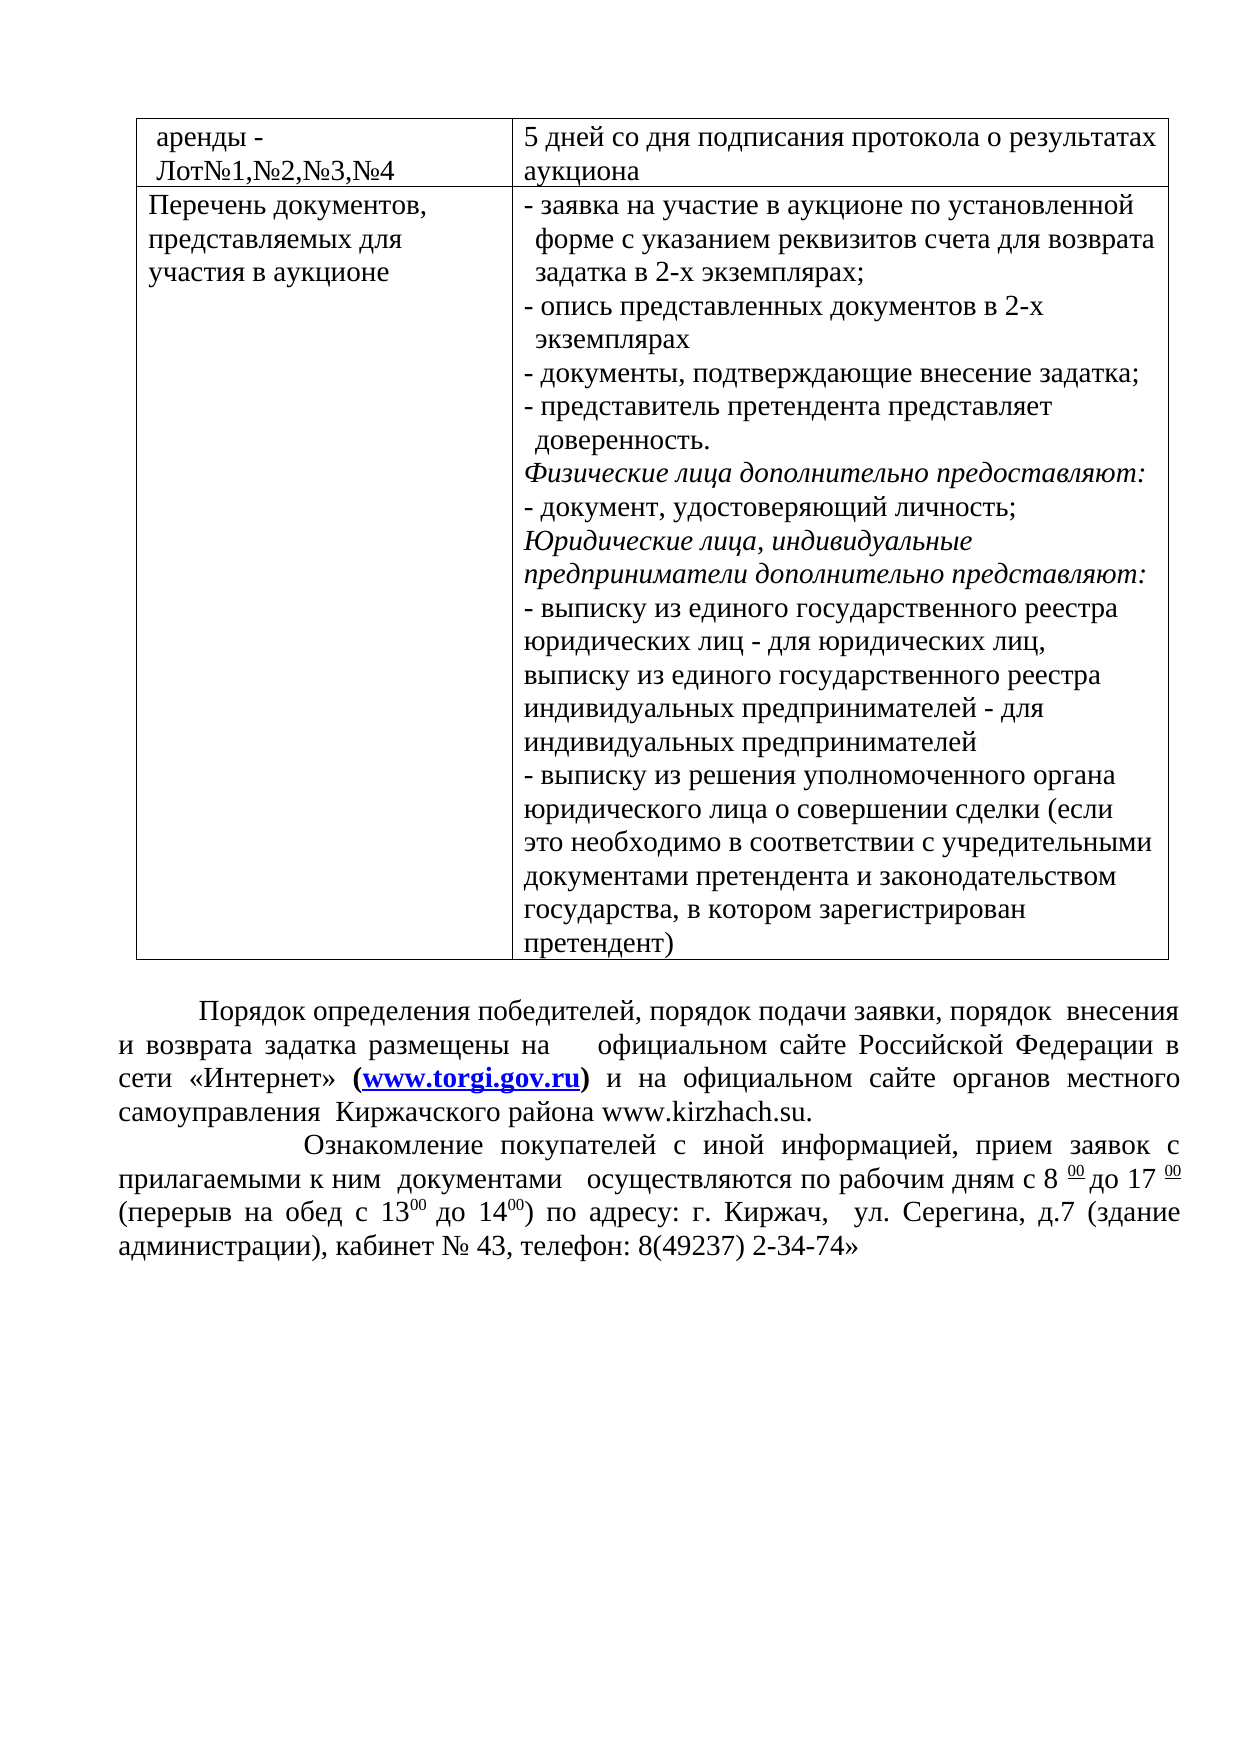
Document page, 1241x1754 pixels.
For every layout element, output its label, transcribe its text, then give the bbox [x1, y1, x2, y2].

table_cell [137, 119, 512, 186]
text Ознакомление покупателей с иной информацией, прием заявок с прилагаемыми к ним документами осуществляются по рабочим дням с 8 00 до 17 00 (перерыв на обед с 1300 до 1400) по адресу: г. Киржач, ул. Серегина, д.7 (здание администрации), кабинет № 43, телефон: 8(49237) 2-34-74» [118, 1127, 1181, 1262]
text Порядок определения победителей, порядок подачи заявки, порядок внесения и возврата задатка размещены на официальном сайте Российской Федерации в сети «Интернет» (www.torgi.gov.ru) и на официальном сайте органов местного самоуправления Киржачского района www.kirzhach.su. [118, 993, 1181, 1127]
table_cell Перечень документов, представляемых для участия в аукционе [137, 187, 512, 959]
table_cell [513, 119, 1168, 186]
table_cell - заявка на участие в аукционе по установленной форме с указанием реквизитов счета для возврата задатка в 2-х экземплярах; - опись представленных документов в 2-х экземплярах - документы, подтверждающие внесение задатка; - представитель претендента представляет доверенность. Физические лица дополнительно предоставляют: - документ, удостоверяющий личность; Юридические лица, индивидуальные предприниматели дополнительно представляют: - выписку из единого государственного реестра юридических лиц - для юридических лиц, выписку из единого государственного реестра индивидуальных предпринимателей - для индивидуальных предпринимателей - выписку из решения уполномоченного органа юридического лица о совершении сделки (если это необходимо в соответствии с учредительными документами претендента и законодательством государства, в котором зарегистрирован претендент) [513, 187, 1168, 959]
